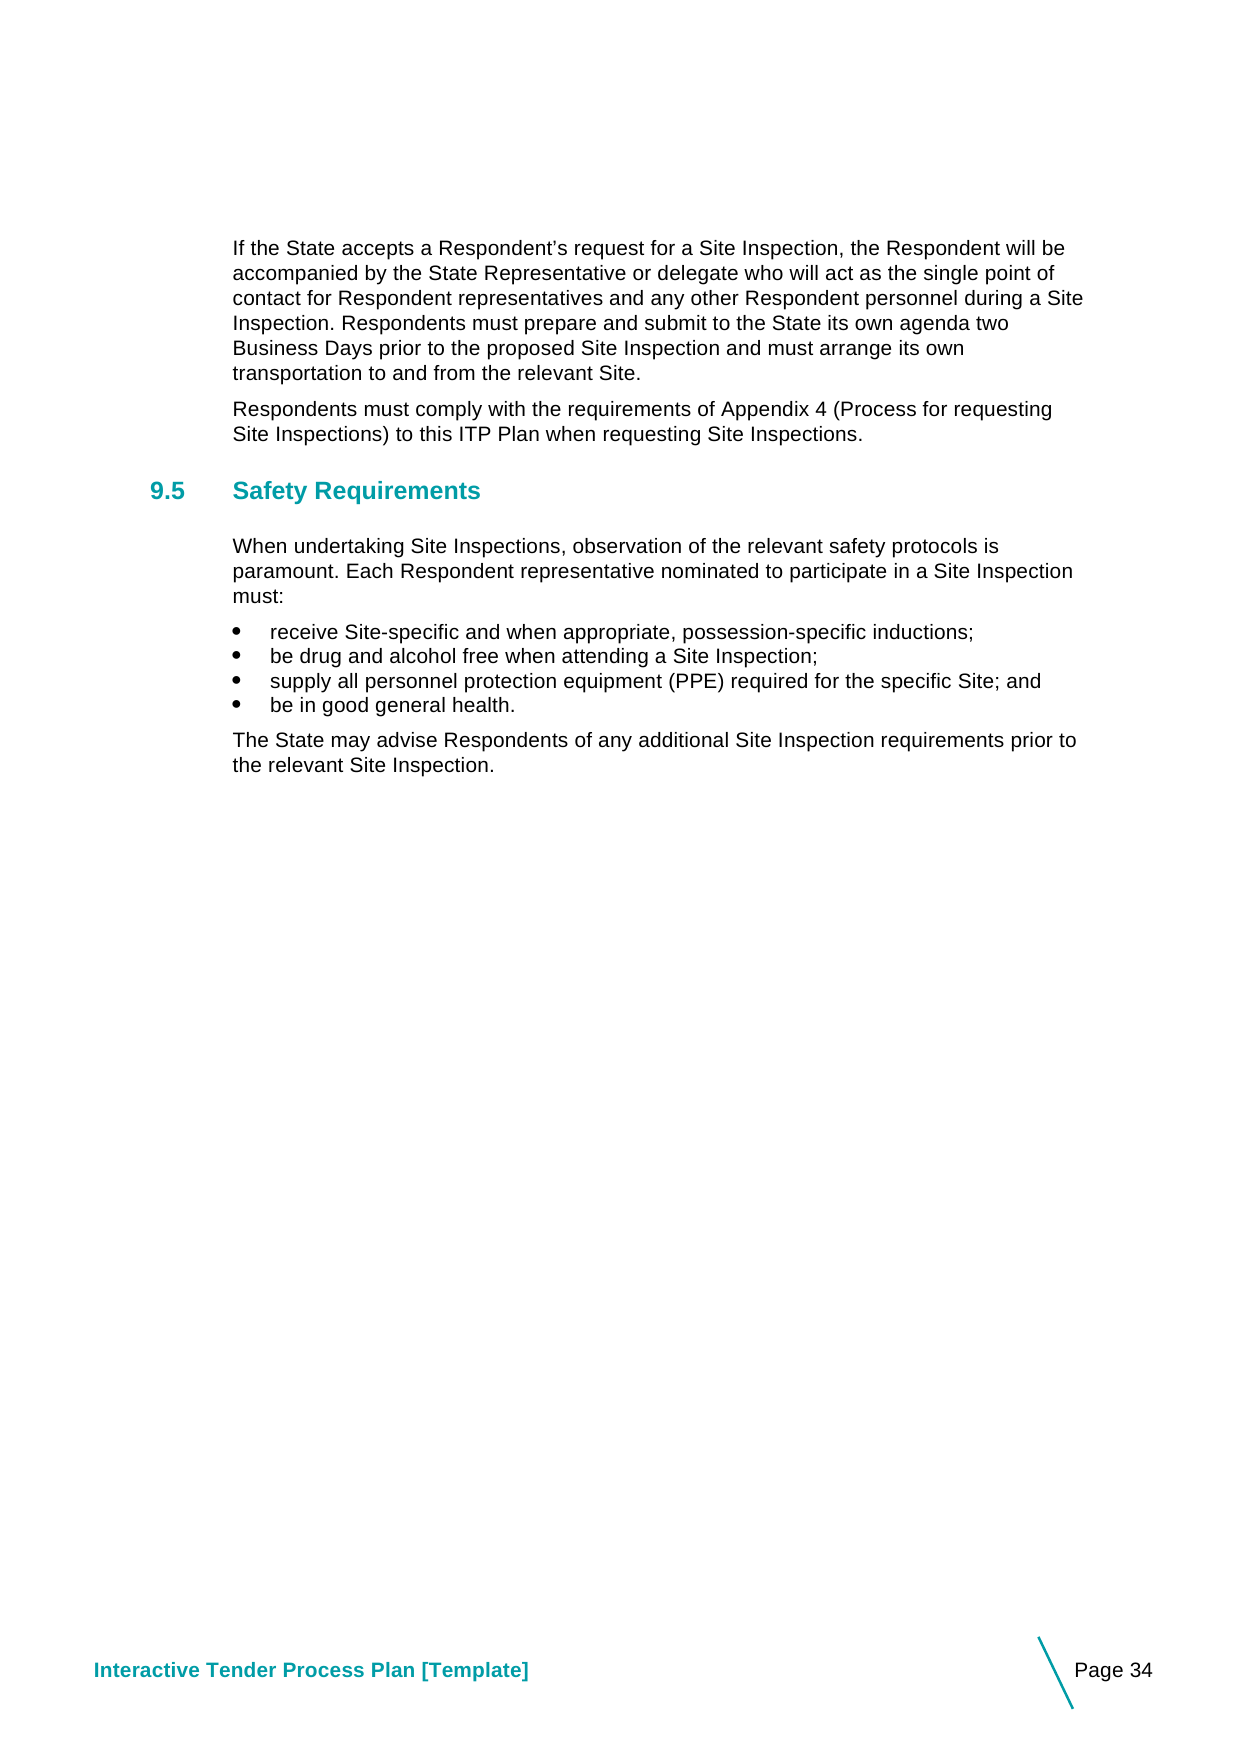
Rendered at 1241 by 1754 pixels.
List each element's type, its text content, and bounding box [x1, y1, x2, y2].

list be drug and alcohol free when attending a Site Inspection; [232, 644, 1090, 668]
list receive Site-specific and when appropriate, possession-specific inductions; [232, 619, 1090, 644]
list be in good general health. [232, 693, 1090, 717]
list supply all personnel protection equipment (PPE) required for the specific Site; and [232, 668, 1090, 693]
text Respondents must comply with the requirements of Appendix 4 (Process for requesting Site Inspections) to this ITP Plan when requesting Site Inspections. [232, 396, 1090, 446]
text When undertaking Site Inspections, observation of the relevant safety protocols is paramount. Each Respondent representative nominated to participate in a Site Inspection must: [232, 534, 1090, 608]
text If the State accepts a Respondent’s request for a Site Inspection, the Respondent will be accompanied by the State Representative or delegate who will act as the single point of contact for Respondent representatives and any other Respondent personnel during a Site Inspection. Respondents must prepare and submit to the State its own agenda two Business Days prior to the proposed Site Inspection and must arrange its own transportation to and from the relevant Site. [232, 235, 1090, 385]
text The State may advise Respondents of any additional Site Inspection requirements prior to the relevant Site Inspection. [232, 728, 1090, 777]
subtitle Safety Requirements [150, 476, 1090, 504]
